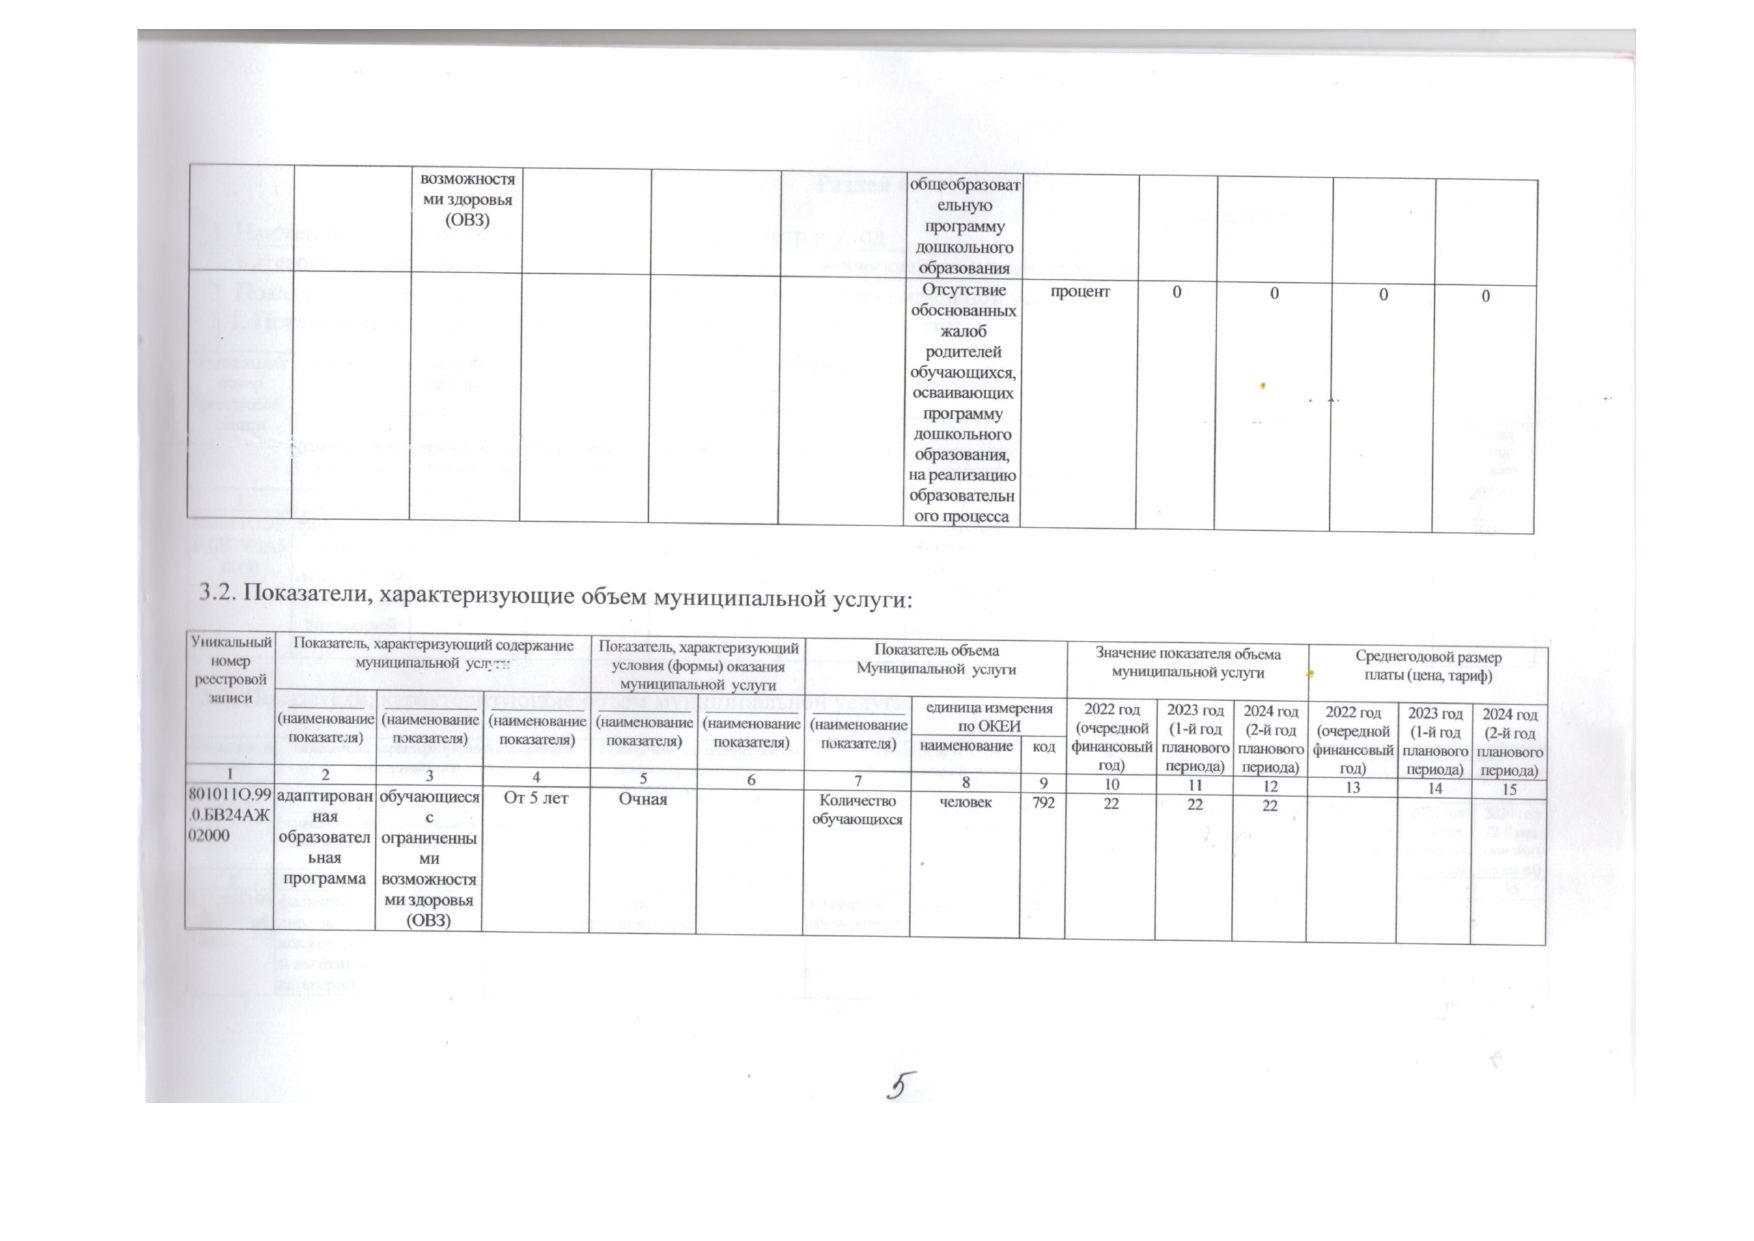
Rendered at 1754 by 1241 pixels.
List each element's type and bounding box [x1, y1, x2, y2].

picture [118, 29, 1636, 1103]
